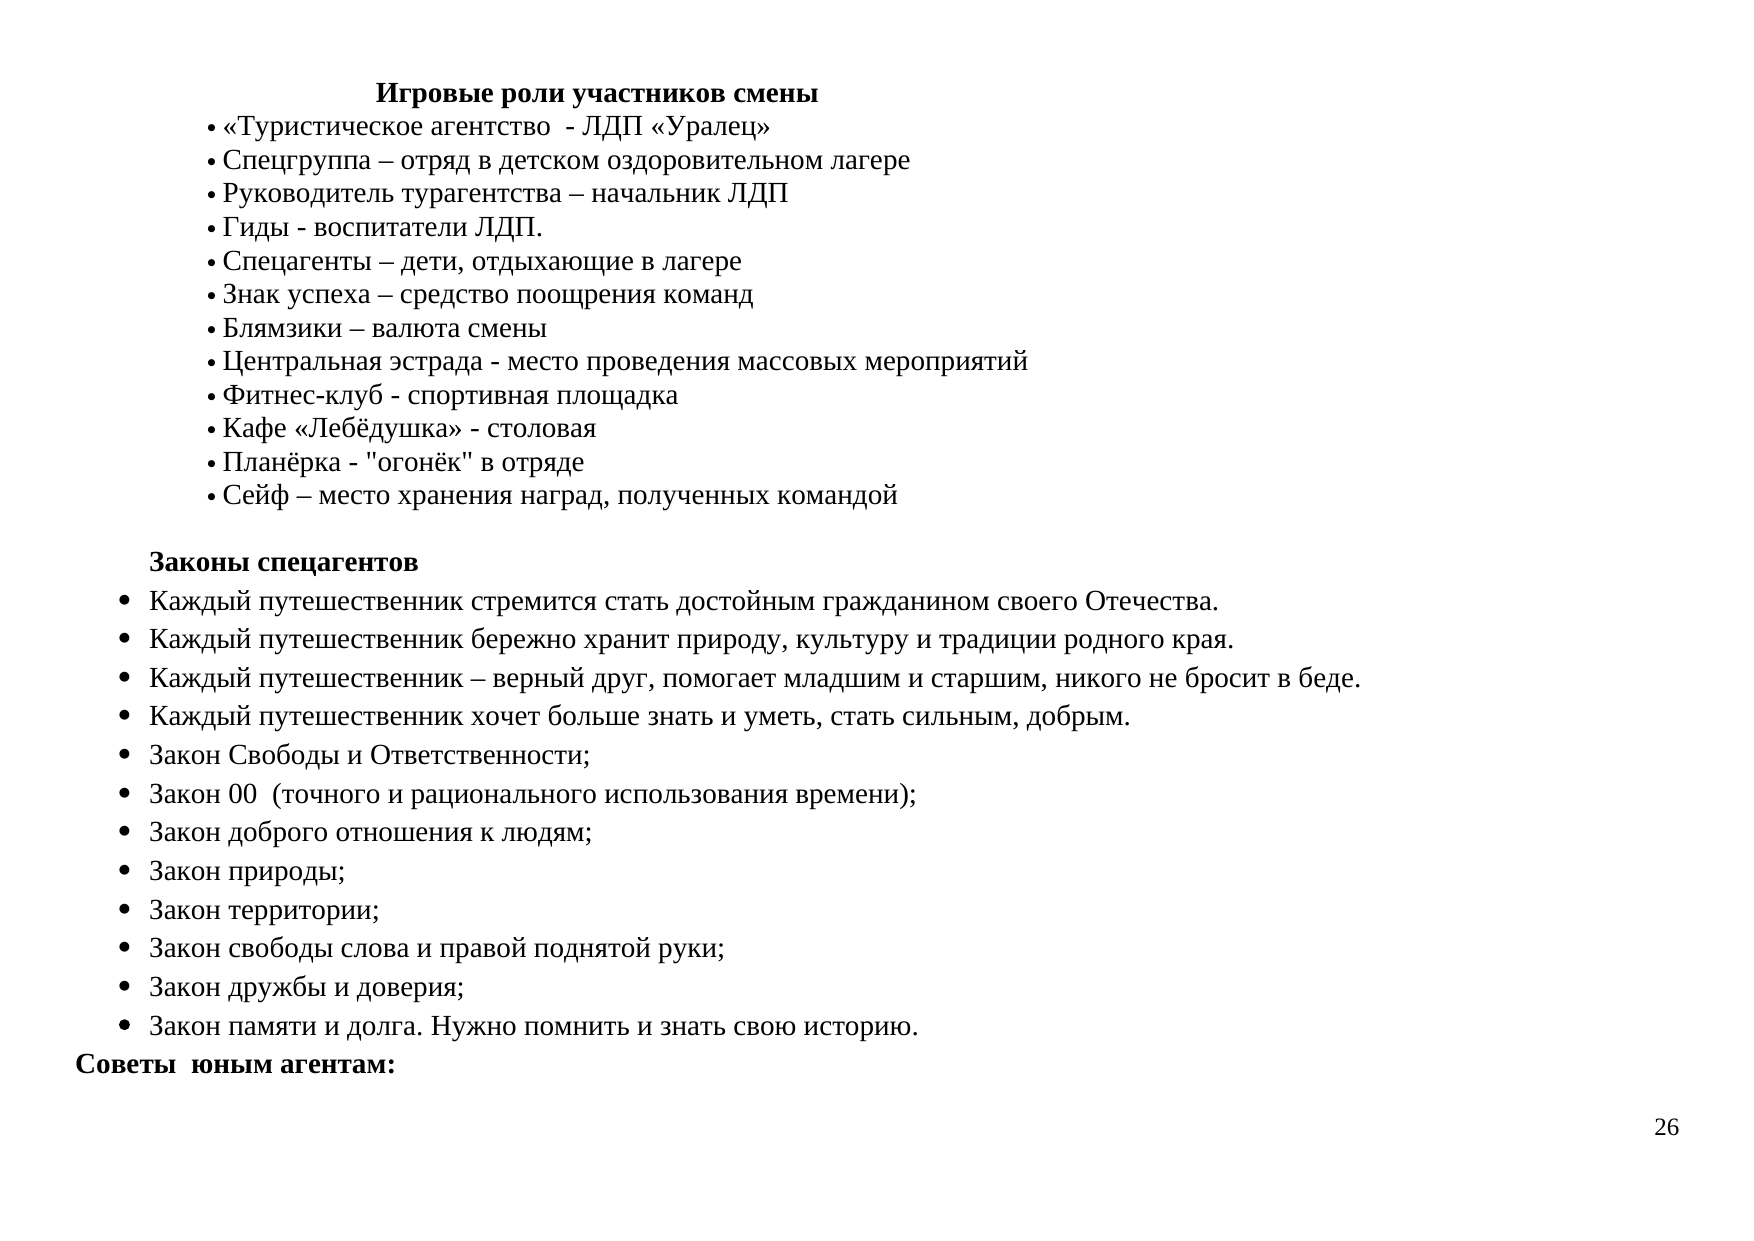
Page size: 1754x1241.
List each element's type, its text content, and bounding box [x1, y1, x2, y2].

list Сейф – место хранения наград, полученных командой [60, 477, 1679, 511]
list Каждый путешественник стремится стать достойным гражданином своего Отечества. [119, 583, 1679, 616]
list Фитнес-клуб - спортивная площадка [60, 377, 1679, 410]
list Руководитель турагентства – начальник ЛДП [60, 176, 1679, 209]
list «Туристическое агентство - ЛДП «Уралец» [60, 108, 1679, 142]
list Каждый путешественник хочет больше знать и уметь, стать сильным, добрым. [119, 698, 1679, 732]
list Закон памяти и долга. Нужно помнить и знать свою историю. [119, 1008, 1679, 1041]
list Закон доброго отношения к людям; [119, 814, 1679, 848]
text Советы юным агентам: [75, 1046, 1679, 1080]
list Гиды - воспитатели ЛДП. [60, 209, 1679, 243]
text Игровые роли участников смены [60, 75, 1679, 108]
list Спецгруппа – отряд в детском оздоровительном лагере [60, 142, 1679, 176]
list Закон Свободы и Ответственности; [119, 737, 1679, 771]
text Законы спецагентов [75, 544, 1679, 578]
list Планёрка - "огонёк" в отряде [60, 444, 1679, 477]
list Закон свободы слова и правой поднятой руки; [119, 930, 1679, 964]
list Закон 00 (точного и рационального использования времени); [119, 776, 1679, 809]
list Каждый путешественник – верный друг, помогает младшим и старшим, никого не бросит в беде. [119, 660, 1679, 693]
list Центральная эстрада - место проведения массовых мероприятий [60, 343, 1679, 377]
list Блямзики – валюта смены [60, 310, 1679, 343]
list Закон территории; [119, 892, 1679, 925]
list Закон дружбы и доверия; [119, 969, 1679, 1003]
list Спецагенты – дети, отдыхающие в лагере [60, 243, 1679, 276]
list Каждый путешественник бережно хранит природу, культуру и традиции родного края. [119, 621, 1679, 655]
list Закон природы; [119, 853, 1679, 887]
list Кафе «Лебёдушка» - столовая [60, 410, 1679, 444]
list Знак успеха – средство поощрения команд [60, 276, 1679, 310]
